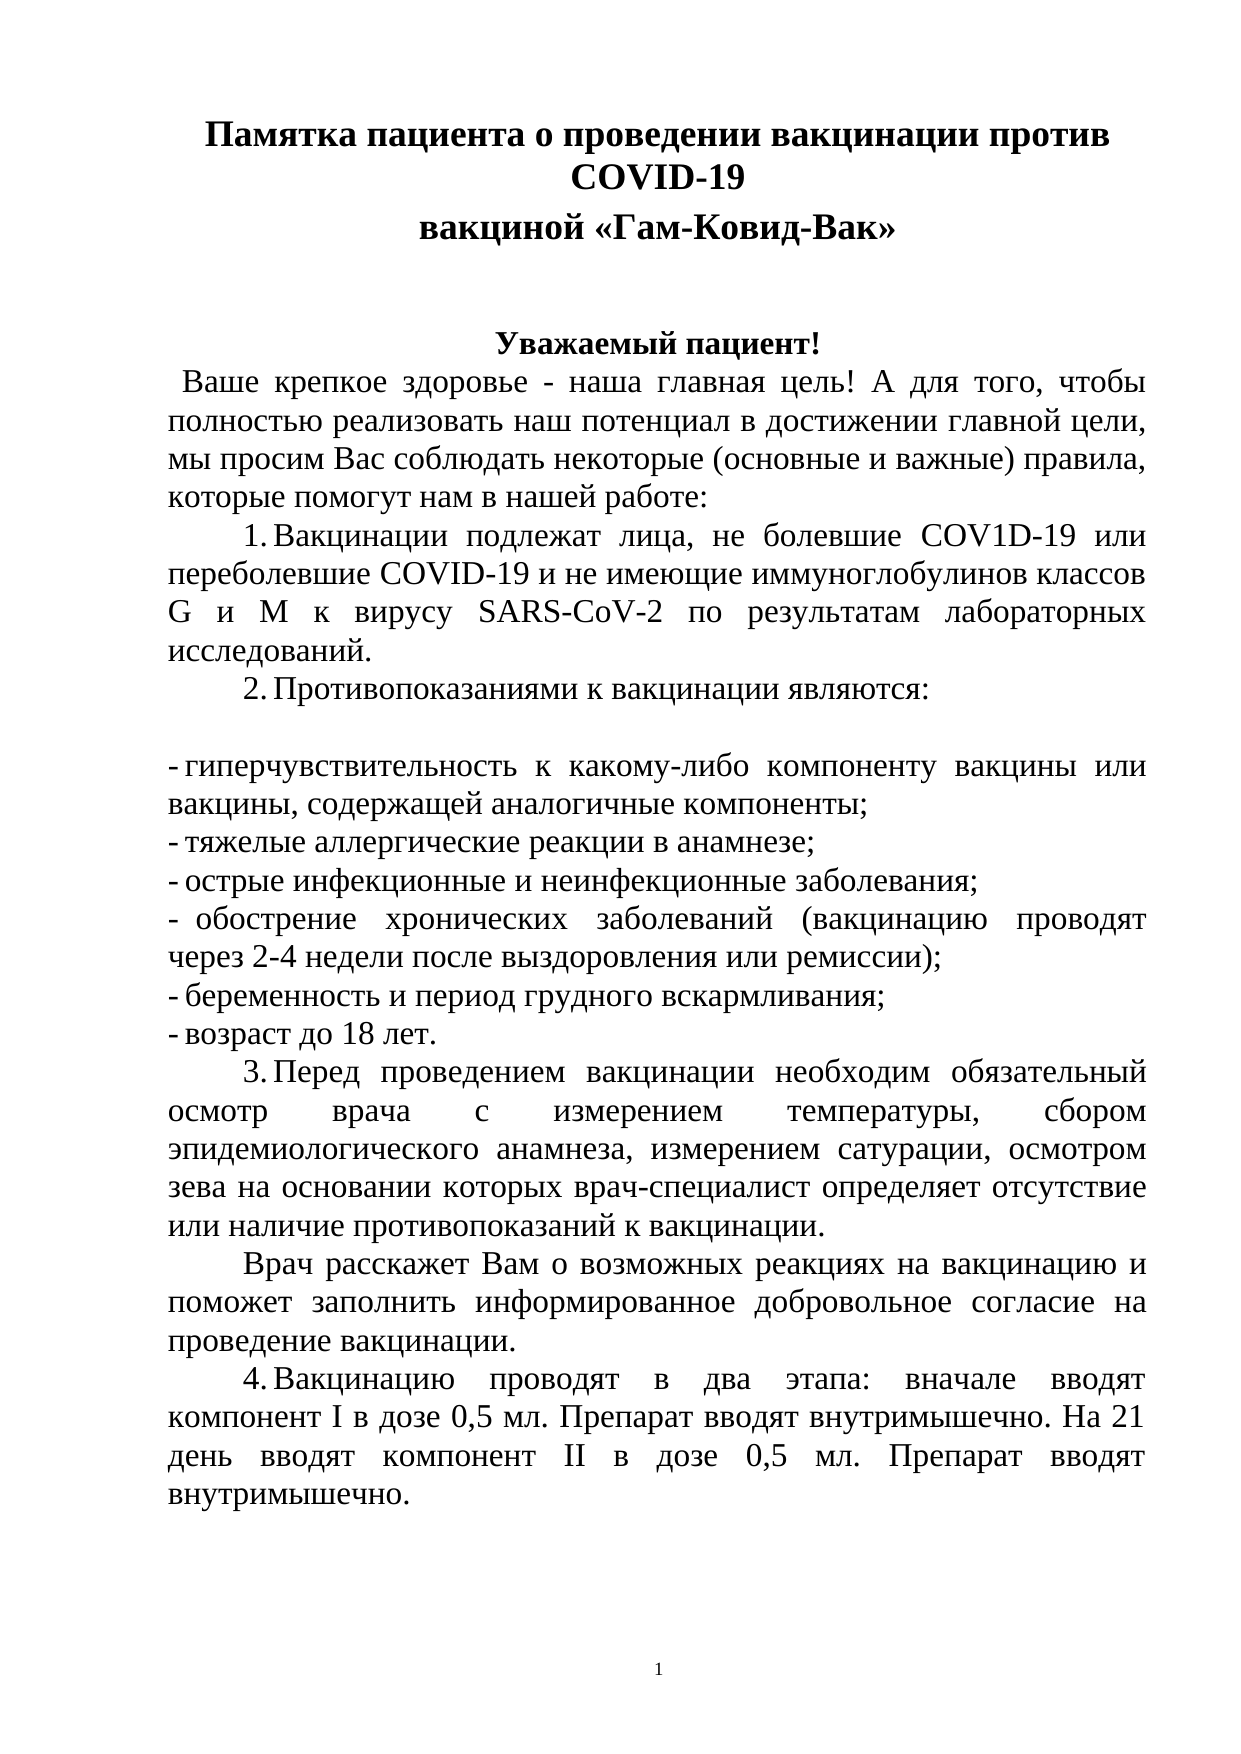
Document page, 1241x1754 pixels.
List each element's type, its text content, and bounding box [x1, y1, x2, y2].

list возраст до 18 лет. [168, 1013, 1148, 1051]
list тяжелые аллергические реакции в анамнезе; [168, 821, 1148, 860]
list беременность и период грудного вскармливания; [168, 975, 1148, 1013]
text Памятка пациента о проведении вакцинации против COVID-19 [168, 111, 1148, 197]
text Врач расскажет Вам о возможных реакциях на вакцинацию и поможет заполнить информированное добровольное согласие на проведение вакцинации. [168, 1243, 1148, 1358]
list Вакцинацию проводят в два этапа: вначале вводят компонент I в дозе 0,5 мл. Препарат вводят внутримышечно. На 21 день вводят компонент II в дозе 0,5 мл. Препарат вводят внутримышечно. [168, 1358, 1146, 1511]
list гиперчувствительность к какому-либо компоненту вакцины или вакцины, содержащей аналогичные компоненты; [168, 745, 1148, 821]
list острые инфекционные и неинфекционные заболевания; [168, 860, 1148, 898]
text Уважаемый пациент! [168, 323, 1148, 361]
text вакциной «Гам-Ковид-Вак» [168, 204, 1148, 248]
text Ваше крепкое здоровье - наша главная цель! А для того, чтобы полностью реализовать наш потенциал в достижении главной цели, мы просим Вас соблюдать некоторые (основные и важные) правила, которые помогут нам в нашей работе: [168, 361, 1148, 515]
text - обострение хронических заболеваний (вакцинацию проводят через 2-4 недели после выздоровления или ремиссии); [168, 898, 1148, 975]
list Перед проведением вакцинации необходим обязательный осмотр врача с измерением температуры, сбором эпидемиологического анамнеза, измерением сатурации, осмотром зева на основании которых врач-специалист определяет отсутствие или наличие противопоказаний к вакцинации. [168, 1051, 1148, 1243]
list Противопоказаниями к вакцинации являются: [243, 668, 1148, 706]
list Вакцинации подлежат лица, не болевшие COV1D-19 или переболевшие COVID-19 и не имеющие иммуноглобулинов классов G и М к вирусу SARS-CoV-2 по результатам лабораторных исследований. [168, 515, 1146, 668]
